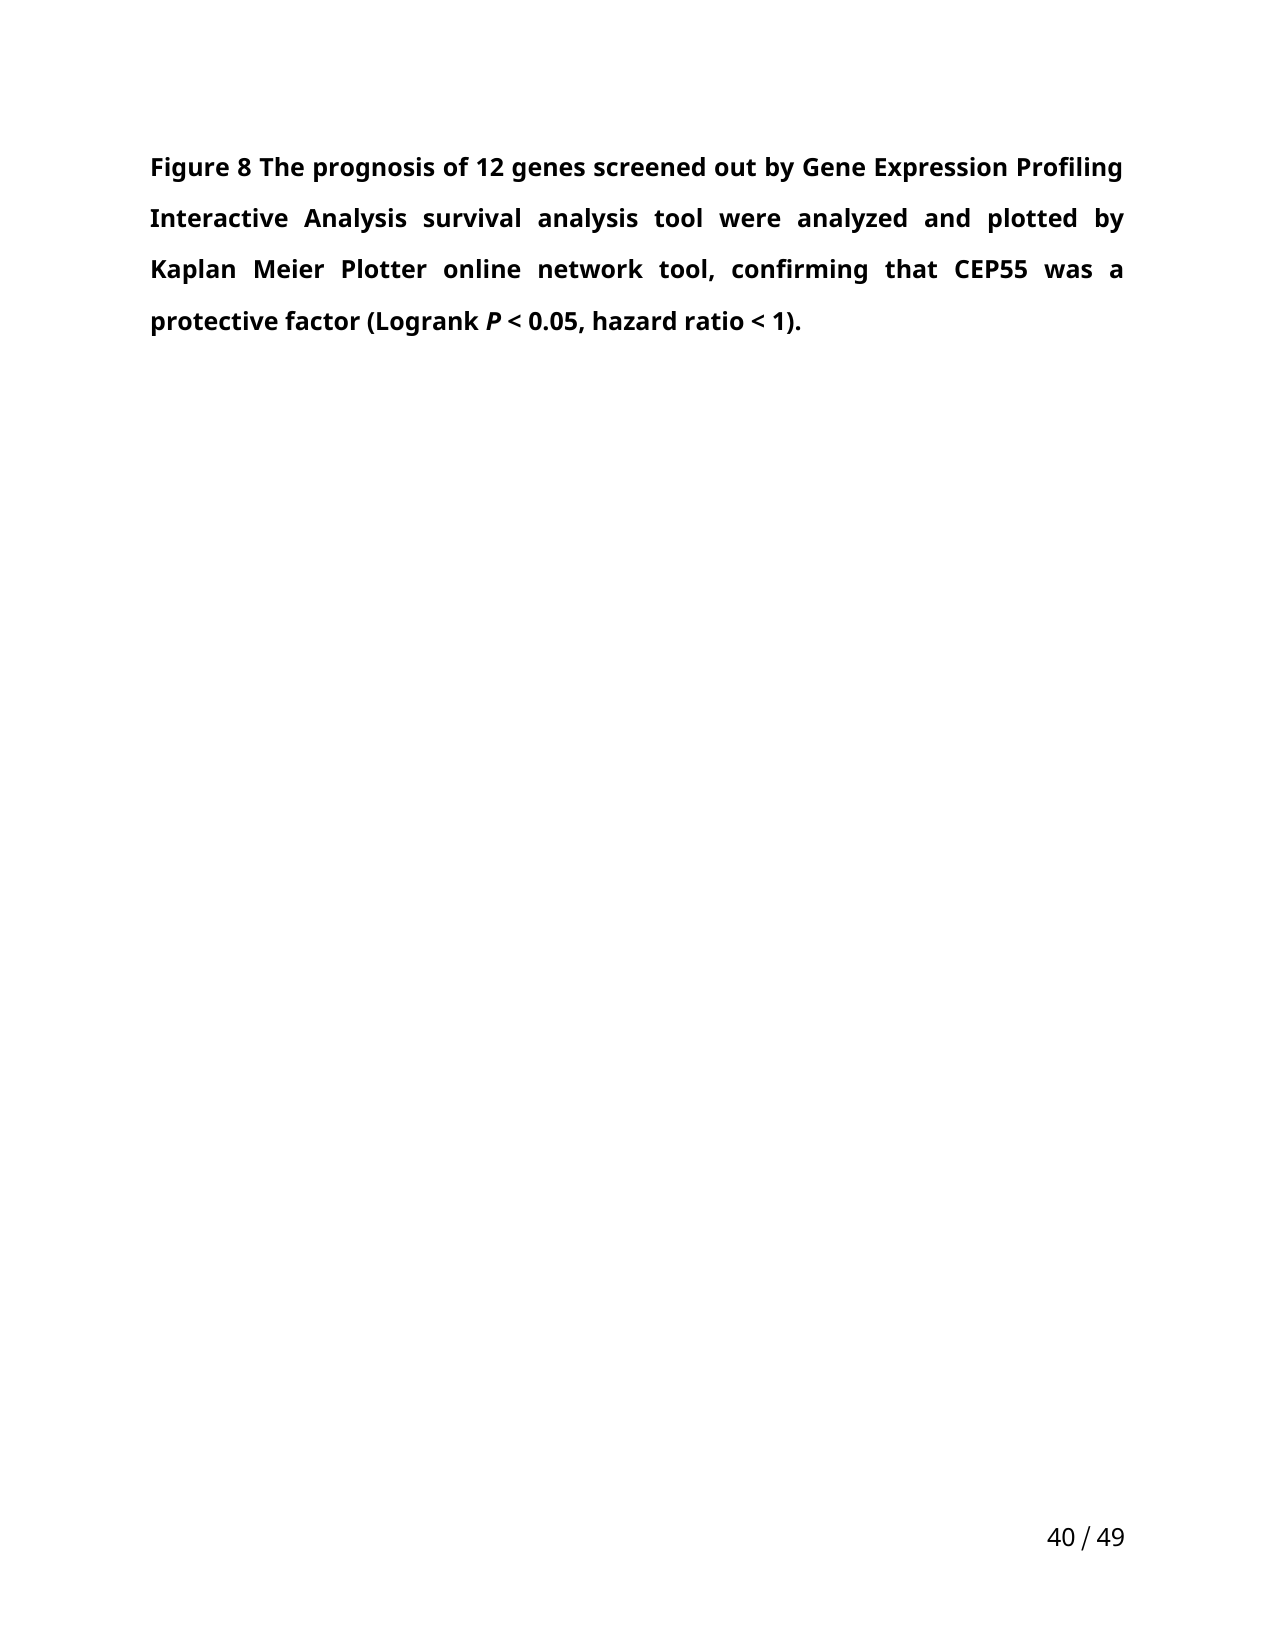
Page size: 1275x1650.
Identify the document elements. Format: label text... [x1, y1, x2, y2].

text Figure 8 The prognosis of 12 genes screened out by Gene Expression Profiling Interactive Analysis survival analysis tool were analyzed and plotted by Kaplan Meier Plotter online network tool, confirming that CEP55 was a protective factor (Logrank P < 0.05, hazard ratio < 1). [150, 150, 1125, 337]
